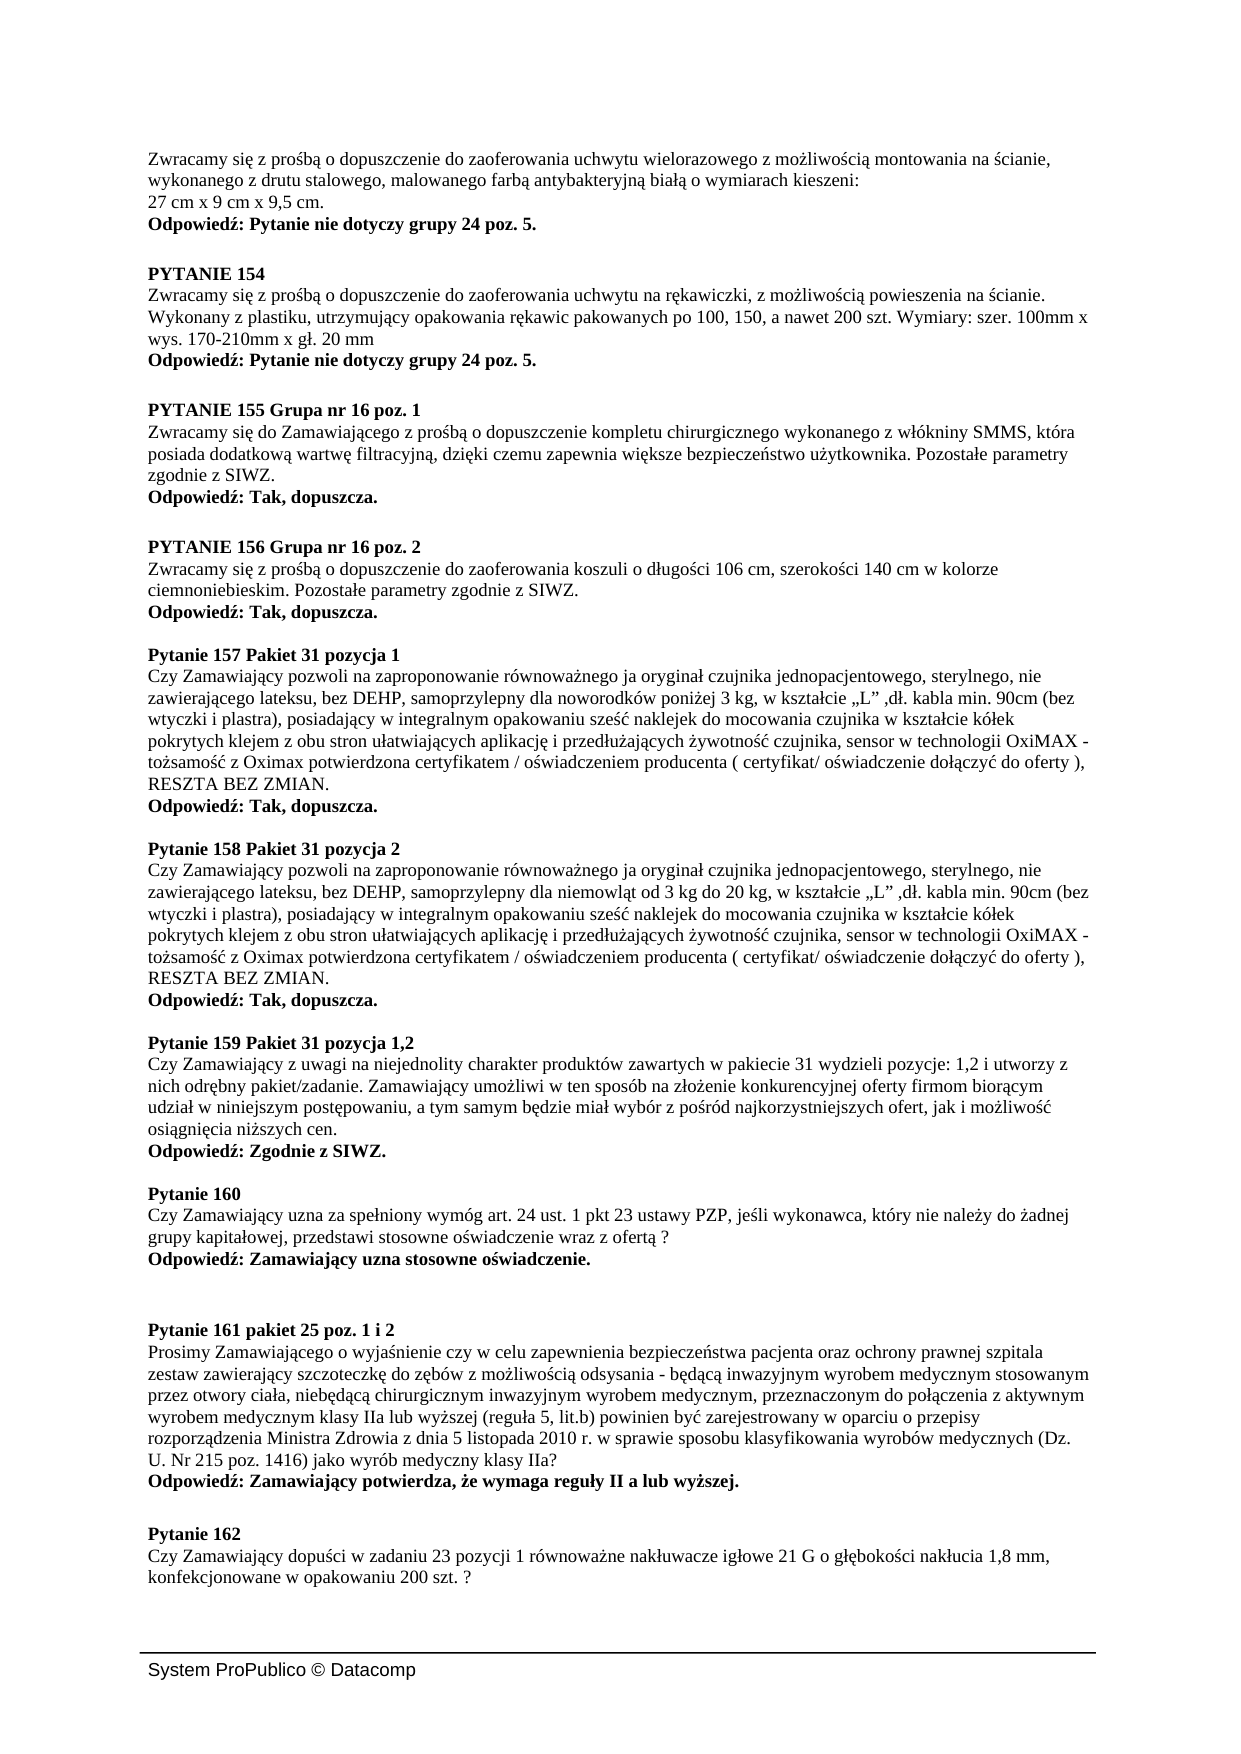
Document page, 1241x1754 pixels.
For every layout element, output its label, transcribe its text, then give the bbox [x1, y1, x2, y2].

text 27 cm x 9 cm x 9,5 cm. Odpowiedź: Pytanie nie dotyczy grupy 24 poz. 5. [148, 191, 1092, 263]
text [148, 1523, 1092, 1588]
text Zwracamy się z prośbą o dopuszczenie do zaoferowania uchwytu wielorazowego z możliwością montowania na ścianie, wykonanego z drutu stalowego, malowanego farbą antybakteryjną białą o wymiarach kieszeni: [148, 148, 1092, 191]
text PYTANIE 154 Zwracamy się z prośbą o dopuszczenie do zaoferowania uchwytu na rękawiczki, z możliwością powieszenia na ścianie. Wykonany z plastiku, utrzymujący opakowania rękawic pakowanych po 100, 150, a nawet 200 szt. Wymiary: szer. 100mm x wys. 170-210mm x gł. 20 mm Odpowiedź: Pytanie nie dotyczy grupy 24 poz. 5. [148, 263, 1092, 399]
text Pytanie 161 pakiet 25 poz. 1 i 2 Prosimy Zamawiającego o wyjaśnienie czy w celu zapewnienia bezpieczeństwa pacjenta oraz ochrony prawnej szpitala zestaw zawierający szczoteczkę do zębów z możliwością odsysania - będącą inwazyjnym wyrobem medycznym stosowanym przez otwory ciała, niebędącą chirurgicznym inwazyjnym wyrobem medycznym, przeznaczonym do połączenia z aktywnym wyrobem medycznym klasy IIa lub wyższej (reguła 5, lit.b) powinien być zarejestrowany w oparciu o przepisy rozporządzenia Ministra Zdrowia z dnia 5 listopada 2010 r. w sprawie sposobu klasyfikowania wyrobów medycznych (Dz. U. Nr 215 poz. 1416) jako wyrób medyczny klasy IIa? [148, 1319, 1092, 1470]
text Zwracamy się do Zamawiającego z prośbą o dopuszczenie kompletu chirurgicznego wykonanego z włókniny SMMS, która posiada dodatkową wartwę filtracyjną, dzięki czemu zapewnia większe bezpieczeństwo użytkownika. Pozostałe parametry zgodnie z SIWZ. Odpowiedź: Tak, dopuszcza. [148, 421, 1092, 536]
text PYTANIE 155 Grupa nr 16 poz. 1 [148, 399, 1092, 421]
text PYTANIE 156 Grupa nr 16 poz. 2 [148, 536, 1092, 557]
text Zwracamy się z prośbą o dopuszczenie do zaoferowania koszuli o długości 106 cm, szerokości 140 cm w kolorze ciemnoniebieskim. Pozostałe parametry zgodnie z SIWZ. Odpowiedź: Tak, dopuszcza. Pytanie 157 Pakiet 31 pozycja 1 Czy Zamawiający pozwoli na zaproponowanie równoważnego ja oryginał czujnika jednopacjentowego, sterylnego, nie zawierającego lateksu, bez DEHP, samoprzylepny dla noworodków poniżej 3 kg, w kształcie „L” ,dł. kabla min. 90cm (bez wtyczki i plastra), posiadający w integralnym opakowaniu sześć naklejek do mocowania czujnika w kształcie kółek pokrytych klejem z obu stron ułatwiających aplikację i przedłużających żywotność czujnika, sensor w technologii OxiMAX - tożsamość z Oximax potwierdzona certyfikatem / oświadczeniem producenta ( certyfikat/ oświadczenie dołączyć do oferty ), RESZTA BEZ ZMIAN. Odpowiedź: Tak, dopuszcza. Pytanie 158 Pakiet 31 pozycja 2 Czy Zamawiający pozwoli na zaproponowanie równoważnego ja oryginał czujnika jednopacjentowego, sterylnego, nie zawierającego lateksu, bez DEHP, samoprzylepny dla niemowląt od 3 kg do 20 kg, w kształcie „L” ,dł. kabla min. 90cm (bez wtyczki i plastra), posiadający w integralnym opakowaniu sześć naklejek do mocowania czujnika w kształcie kółek pokrytych klejem z obu stron ułatwiających aplikację i przedłużających żywotność czujnika, sensor w technologii OxiMAX - tożsamość z Oximax potwierdzona certyfikatem / oświadczeniem producenta ( certyfikat/ oświadczenie dołączyć do oferty ), RESZTA BEZ ZMIAN. Odpowiedź: Tak, dopuszcza. Pytanie 159 Pakiet 31 pozycja 1,2 Czy Zamawiający z uwagi na niejednolity charakter produktów zawartych w pakiecie 31 wydzieli pozycje: 1,2 i utworzy z nich odrębny pakiet/zadanie. Zamawiający umożliwi w ten sposób na złożenie konkurencyjnej oferty firmom biorącym udział w niniejszym postępowaniu, a tym samym będzie miał wybór z pośród najkorzystniejszych ofert, jak i możliwość osiągnięcia niższych cen. Odpowiedź: Zgodnie z SIWZ. Pytanie 160 Czy Zamawiający uzna za spełniony wymóg art. 24 ust. 1 pkt 23 ustawy PZP, jeśli wykonawca, który nie należy do żadnej grupy kapitałowej, przedstawi stosowne oświadczenie wraz z ofertą ? [148, 557, 1092, 1247]
text Odpowiedź: Zamawiający uzna stosowne oświadczenie. [148, 1247, 1092, 1319]
text Odpowiedź: Zamawiający potwierdza, że wymaga reguły II a lub wyższej. [148, 1470, 1092, 1523]
